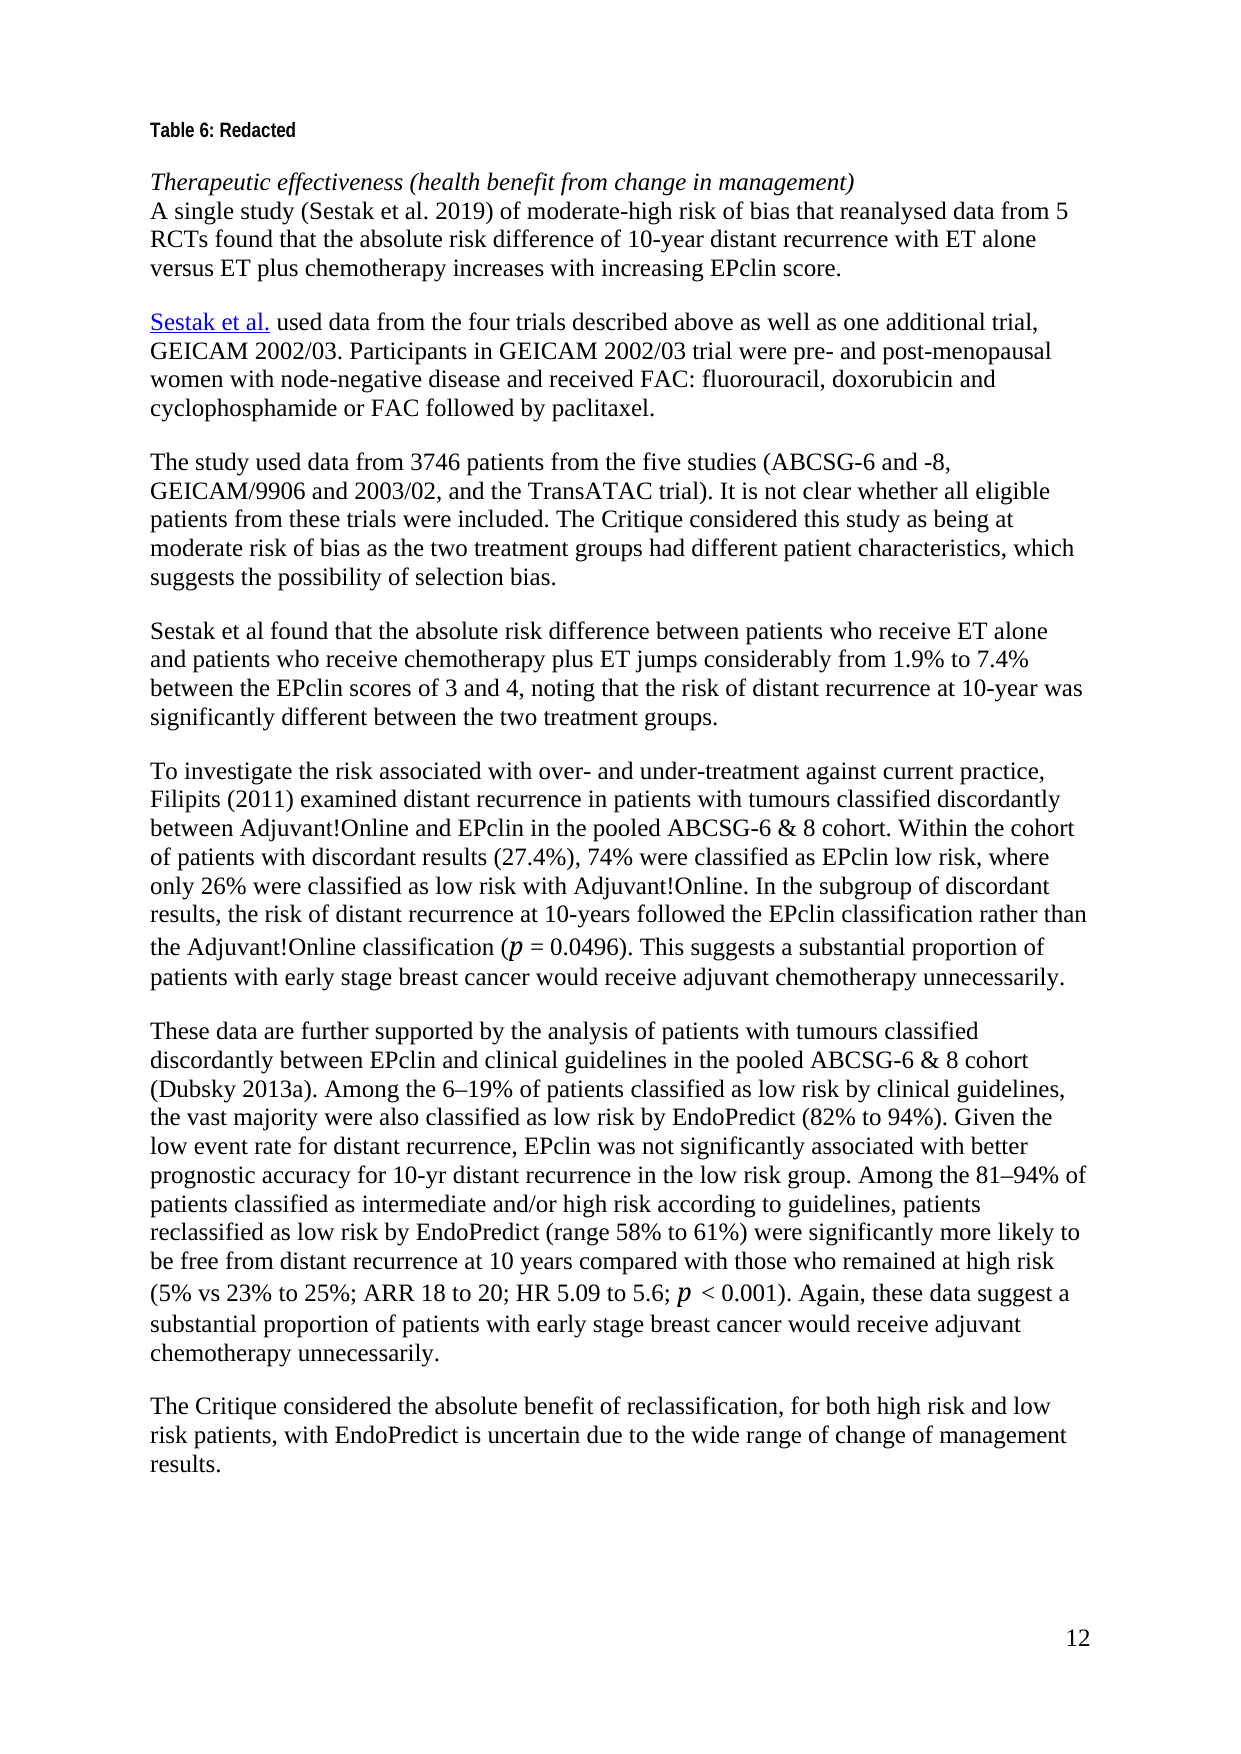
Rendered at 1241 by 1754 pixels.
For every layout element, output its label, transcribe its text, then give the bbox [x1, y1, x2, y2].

text Sestak et al. used data from the four trials described above as well as one additional trial, GEICAM 2002/03. Participants in GEICAM 2002/03 trial were pre- and post-menopausal women with node-negative disease and received FAC: fluorouracil, doxorubicin and cyclophosphamide or FAC followed by paclitaxel. [150, 307, 1090, 422]
text The Critique considered the absolute benefit of reclassification, for both high risk and low risk patients, with EndoPredict is uncertain due to the wide range of change of management results. [150, 1391, 1090, 1478]
text To investigate the risk associated with over- and under-treatment against current practice, Filipits (2011) examined distant recurrence in patients with tumours classified discordantly between Adjuvant!Online and EPclin in the pooled ABCSG-6 & 8 cohort. Within the cohort of patients with discordant results (27.4%), 74% were classified as EPclin low risk, where only 26% were classified as low risk with Adjuvant!Online. In the subgroup of discordant results, the risk of distant recurrence at 10-years followed the EPclin classification rather than the Adjuvant!Online classification (p = 0.0496). This suggests a substantial proportion of patients with early stage breast cancer would receive adjuvant chemotherapy unnecessarily. [150, 756, 1090, 991]
subtitle Therapeutic effectiveness (health benefit from change in management) [150, 167, 1090, 196]
text Sestak et al found that the absolute risk difference between patients who receive ET alone and patients who receive chemotherapy plus ET jumps considerably from 1.9% to 7.4% between the EPclin scores of 3 and 4, noting that the risk of distant recurrence at 10-year was significantly different between the two treatment groups. [150, 616, 1090, 731]
text The study used data from 3746 patients from the five studies (ABCSG-6 and -8, GEICAM/9906 and 2003/02, and the TransATAC trial). It is not clear whether all eligible patients from these trials were included. The Critique considered this study as being at moderate risk of bias as the two treatment groups had different patient characteristics, which suggests the possibility of selection bias. [150, 447, 1090, 591]
text These data are further supported by the analysis of patients with tumours classified discordantly between EPclin and clinical guidelines in the pooled ABCSG-6 & 8 cohort (Dubsky 2013a). Among the 6–19% of patients classified as low risk by clinical guidelines, the vast majority were also classified as low risk by EndoPredict (82% to 94%). Given the low event rate for distant recurrence, EPclin was not significantly associated with better prognostic accuracy for 10-yr distant recurrence in the low risk group. Among the 81–94% of patients classified as intermediate and/or high risk according to guidelines, patients reclassified as low risk by EndoPredict (range 58% to 61%) were significantly more likely to be free from distant recurrence at 10 years compared with those who remained at high risk (5% vs 23% to 25%; ARR 18 to 20; HR 5.09 to 5.6; p < 0.001). Again, these data suggest a substantial proportion of patients with early stage breast cancer would receive adjuvant chemotherapy unnecessarily. [150, 1016, 1090, 1366]
text A single study (Sestak et al. 2019) of moderate-high risk of bias that reanalysed data from 5 RCTs found that the absolute risk difference of 10-year distant recurrence with ET alone versus ET plus chemotherapy increases with increasing EPclin score. [150, 196, 1090, 282]
text Table 6: Redacted [150, 118, 1090, 142]
